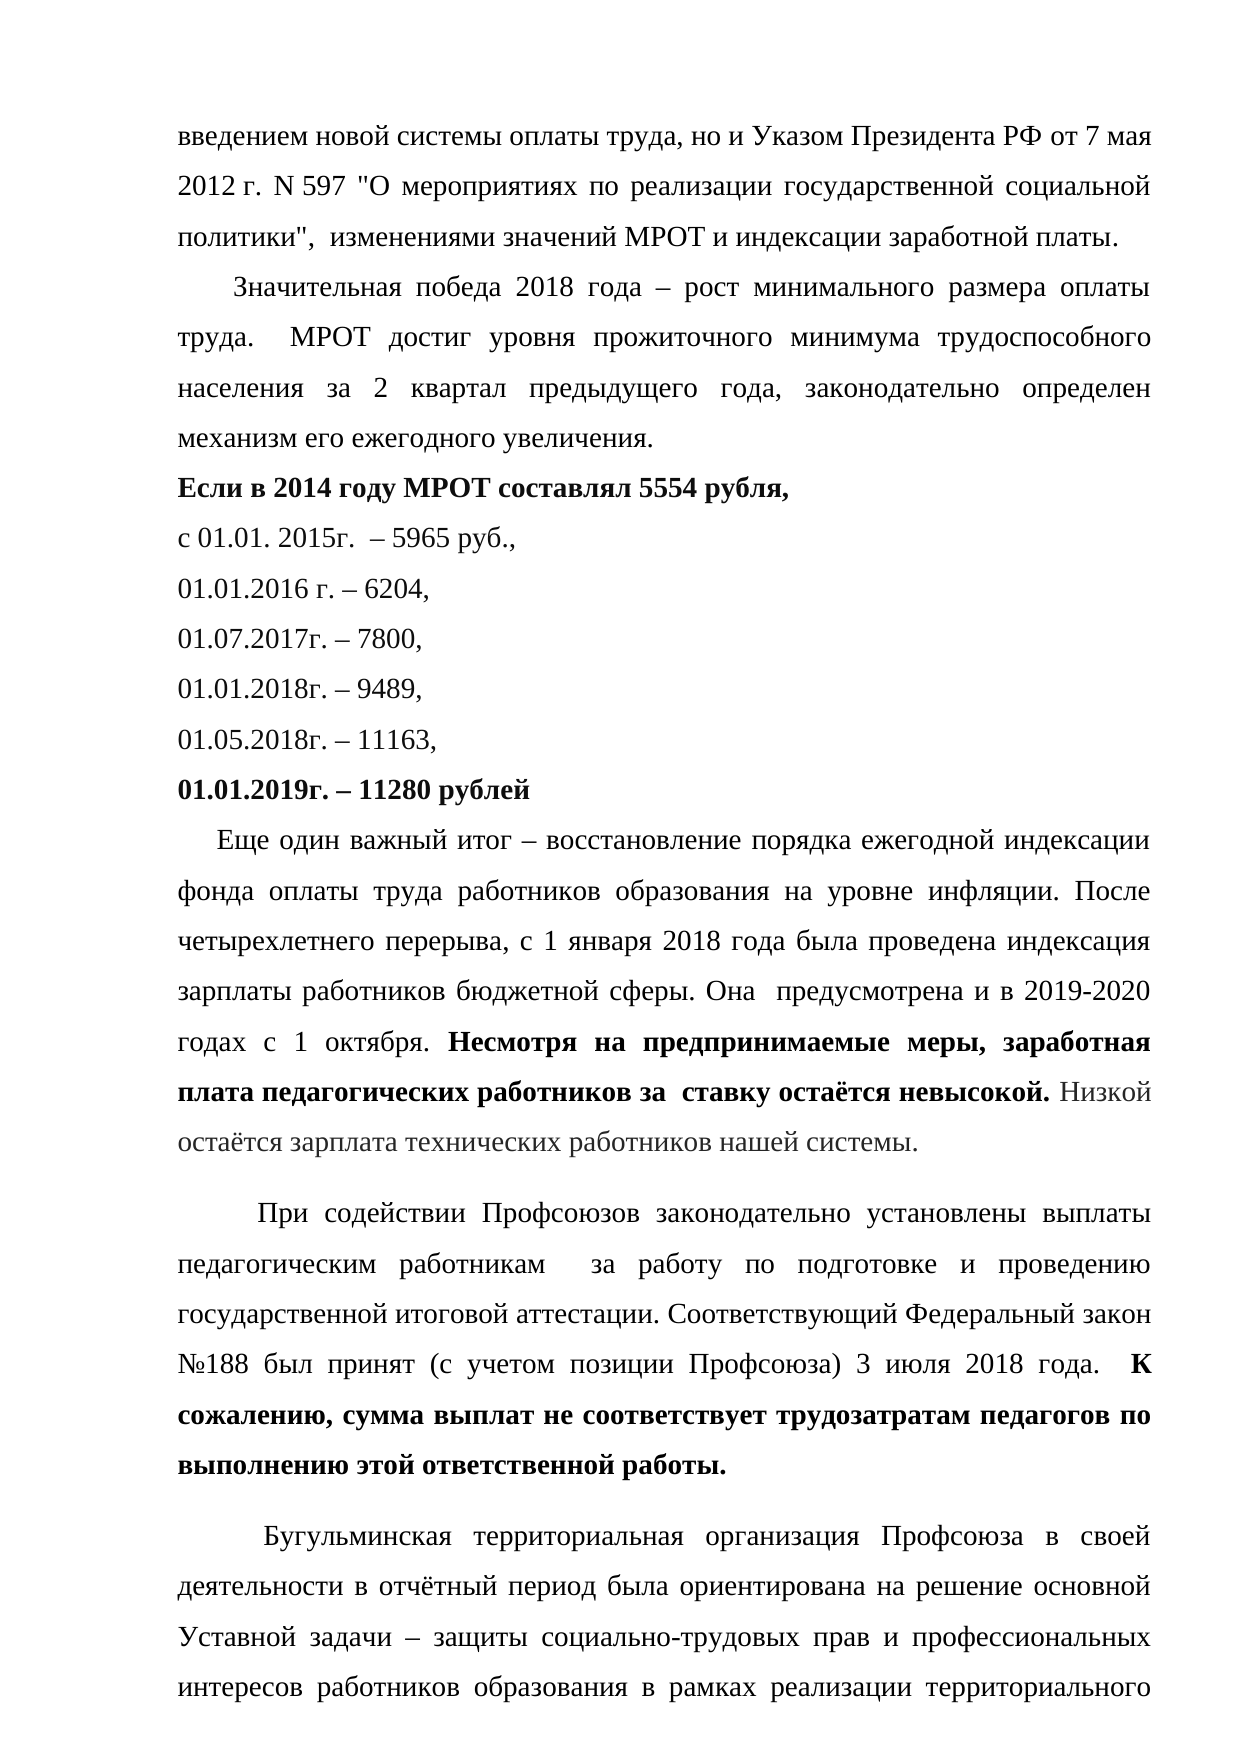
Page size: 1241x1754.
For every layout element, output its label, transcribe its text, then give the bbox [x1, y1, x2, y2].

text с 01.01. 2015г. – 5965 руб., [177, 521, 1152, 554]
text 01.05.2018г. – 11163, [177, 722, 1152, 755]
text 01.01.2016 г. – 6204, [177, 571, 1152, 604]
text Еще один важный итог – восстановление порядка ежегодной индексации фонда оплаты труда работников образования на уровне инфляции. После четырехлетнего перерыва, с 1 января 2018 года была проведена индексация зарплаты работников бюджетной сферы. Она предусмотрена и в 2019-2020 годах с 1 октября. Несмотря на предпринимаемые меры, заработная плата педагогических работников за ставку остаётся невысокой. Низкой остаётся зарплата технических работников нашей системы. [177, 822, 1152, 1158]
text При содействии Профсоюзов законодательно установлены выплаты педагогическим работникам за работу по подготовке и проведению государственной итоговой аттестации. Соответствующий Федеральный закон №188 был принят (с учетом позиции Профсоюза) 3 июля 2018 года. К сожалению, сумма выплат не соответствует трудозатратам педагогов по выполнению этой ответственной работы. [177, 1196, 1152, 1481]
text 01.07.2017г. – 7800, [177, 621, 1152, 655]
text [177, 118, 1152, 252]
text 01.01.2019г. – 11280 рублей [177, 772, 1152, 806]
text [177, 1518, 1152, 1703]
text 01.01.2018г. – 9489, [177, 672, 1152, 705]
text Значительная победа 2018 года – рост минимального размера оплаты труда. МРОТ достиг уровня прожиточного минимума трудоспособного населения за 2 квартал предыдущего года, законодательно определен механизм его ежегодного увеличения. [177, 269, 1152, 453]
text Если в 2014 году МРОТ составлял 5554 рубля, [177, 470, 1152, 504]
